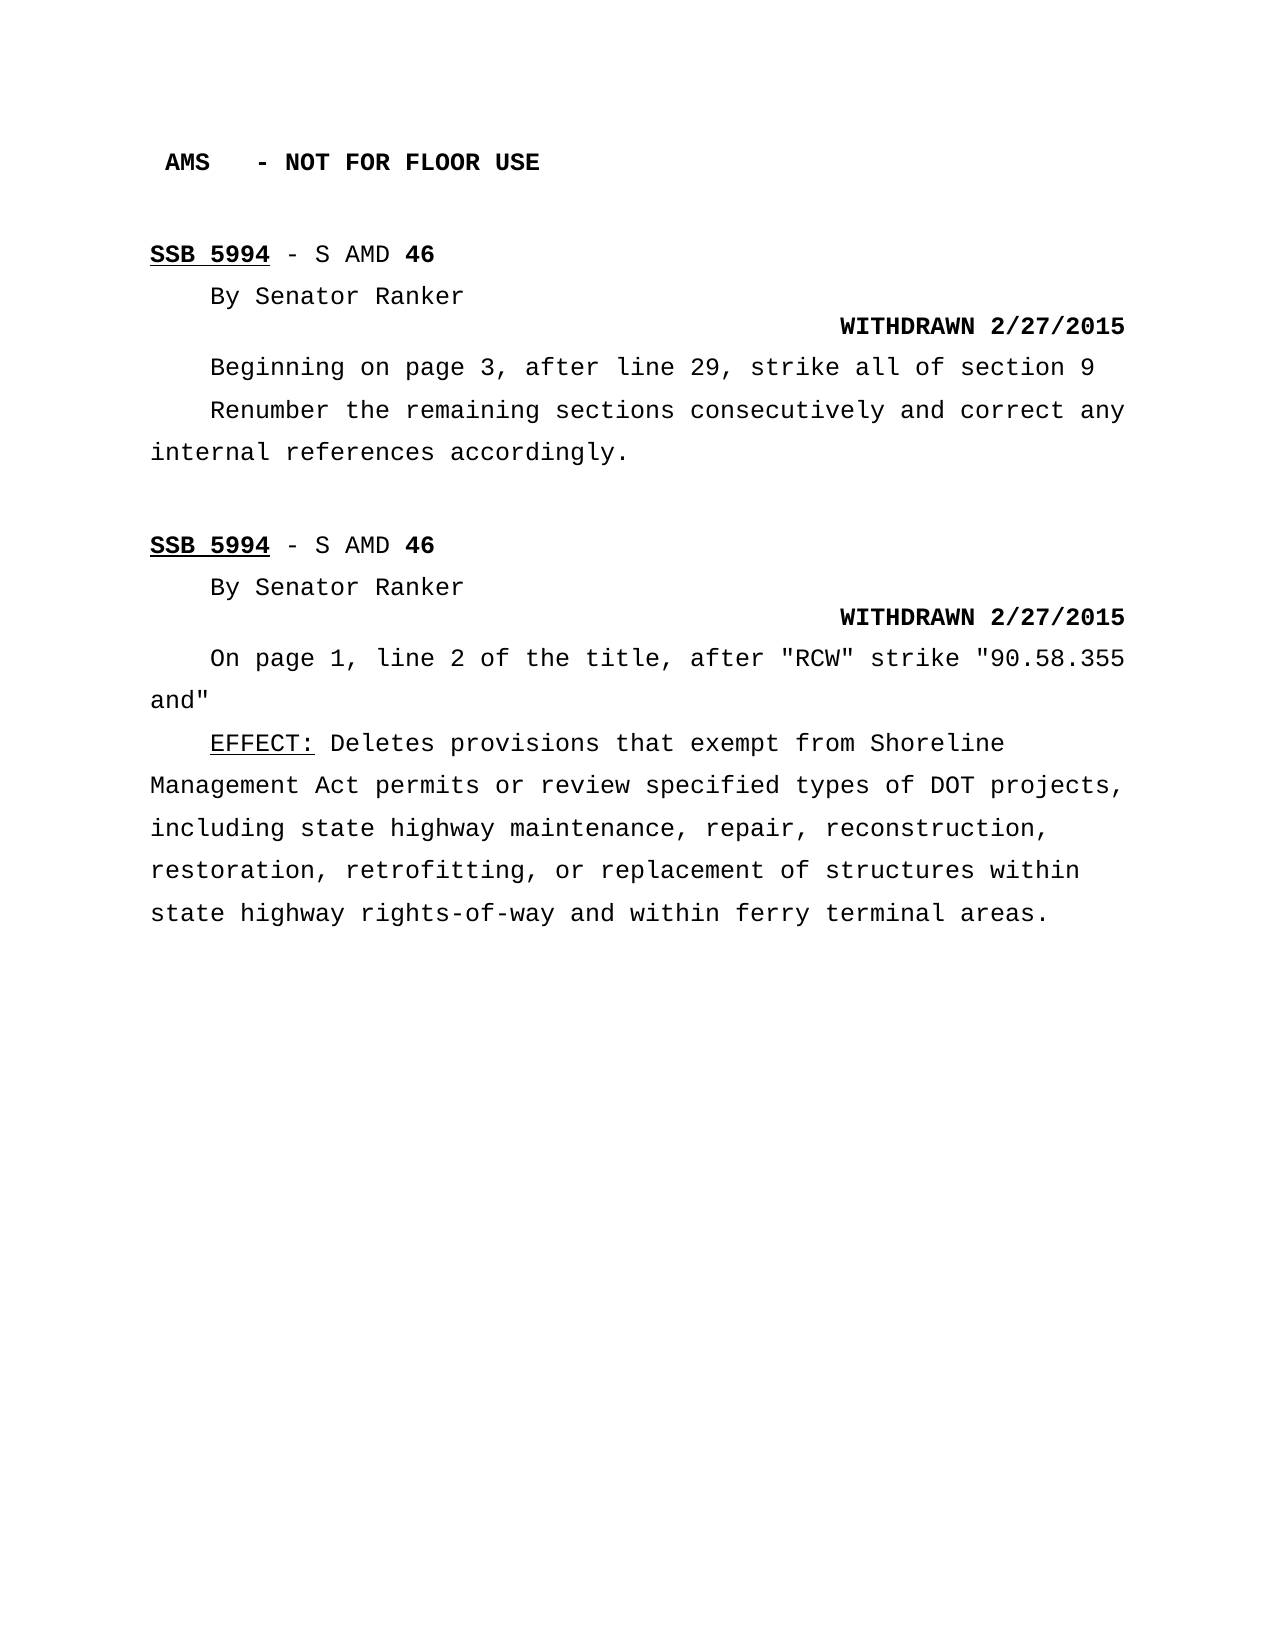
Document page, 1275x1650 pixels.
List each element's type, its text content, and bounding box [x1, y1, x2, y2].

text SSB 5994 - S AMD 46 [150, 228, 1125, 271]
text SSB 5994 - S AMD 46 [150, 519, 1125, 562]
text On page 1, line 2 of the title, after "RCW" strike "90.58.355 and" [150, 632, 1125, 717]
text WITHDRAWN 2/27/2015 [150, 313, 1125, 342]
text WITHDRAWN 2/27/2015 [150, 604, 1125, 632]
text AMS - NOT FOR FLOOR USE [150, 150, 1125, 178]
text Renumber the remaining sections consecutively and correct any internal references accordingly. [150, 384, 1125, 469]
text Beginning on page 3, after line 29, strike all of section 9 [150, 342, 1125, 384]
text By Senator Ranker [150, 271, 1125, 313]
text EFFECT: Deletes provisions that exempt from Shoreline Management Act permits or review specified types of DOT projects, including state highway maintenance, repair, reconstruction, restoration, retrofitting, or replacement of structures within state highway rights-of-way and within ferry terminal areas. [150, 717, 1125, 930]
text By Senator Ranker [150, 562, 1125, 604]
